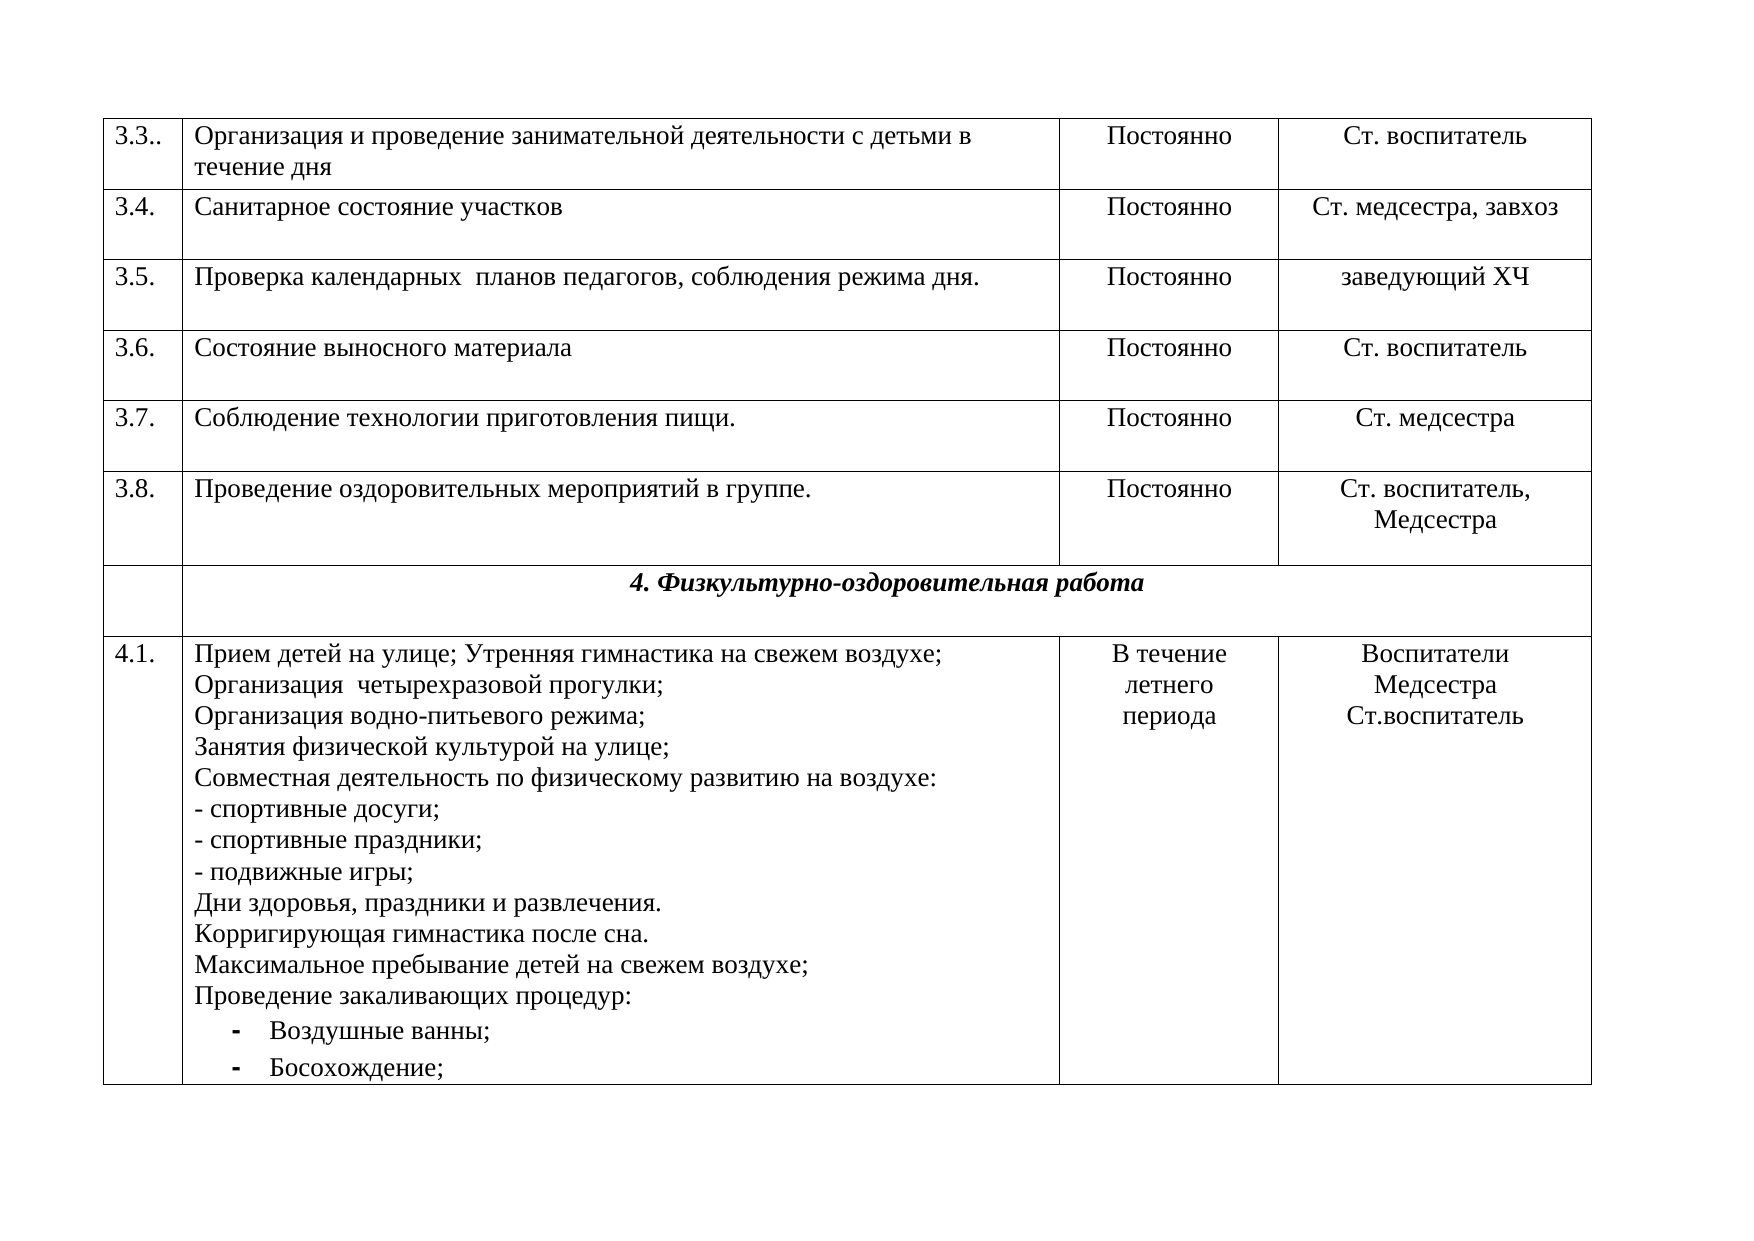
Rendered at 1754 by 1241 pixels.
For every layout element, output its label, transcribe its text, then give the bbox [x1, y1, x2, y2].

table_cell Ст. медсестра, завхоз [1279, 190, 1591, 259]
table_cell Постоянно [1060, 260, 1278, 330]
table_cell Ст. воспитатель, Медсестра [1279, 472, 1591, 565]
table_cell Соблюдение технологии приготовления пищи. [183, 401, 1059, 471]
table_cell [1060, 637, 1278, 1084]
table_cell Проверка календарных планов педагогов, соблюдения режима дня. [183, 260, 1059, 330]
table_cell 3.5. [104, 260, 182, 330]
table_cell 3.3.. [104, 119, 182, 189]
table_cell Ст. воспитатель [1279, 331, 1591, 400]
table_cell 3.6. [104, 331, 182, 400]
table_cell Санитарное состояние участков [183, 190, 1059, 259]
table_cell Ст. воспитатель [1279, 119, 1591, 189]
table_cell 4. Физкультурно-оздоровительная работа [183, 566, 1591, 636]
table_cell 3.7. [104, 401, 182, 471]
table_cell заведующий ХЧ [1279, 260, 1591, 330]
table_cell 3.4. [104, 190, 182, 259]
table_cell Состояние выносного материала [183, 331, 1059, 400]
table_cell [104, 566, 182, 636]
table_cell Постоянно [1060, 472, 1278, 565]
table_cell Организация и проведение занимательной деятельности с детьми в течение дня [183, 119, 1059, 189]
table_cell Ст. медсестра [1279, 401, 1591, 471]
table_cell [183, 637, 1059, 1084]
table_cell 3.8. [104, 472, 182, 565]
table_cell Постоянно [1060, 119, 1278, 189]
table_cell Постоянно [1060, 331, 1278, 400]
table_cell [1279, 637, 1591, 1084]
table_cell Постоянно [1060, 190, 1278, 259]
table_cell Постоянно [1060, 401, 1278, 471]
table_cell 4.1. 4.2. 4.3. [104, 637, 182, 1084]
table_cell Проведение оздоровительных мероприятий в группе. [183, 472, 1059, 565]
